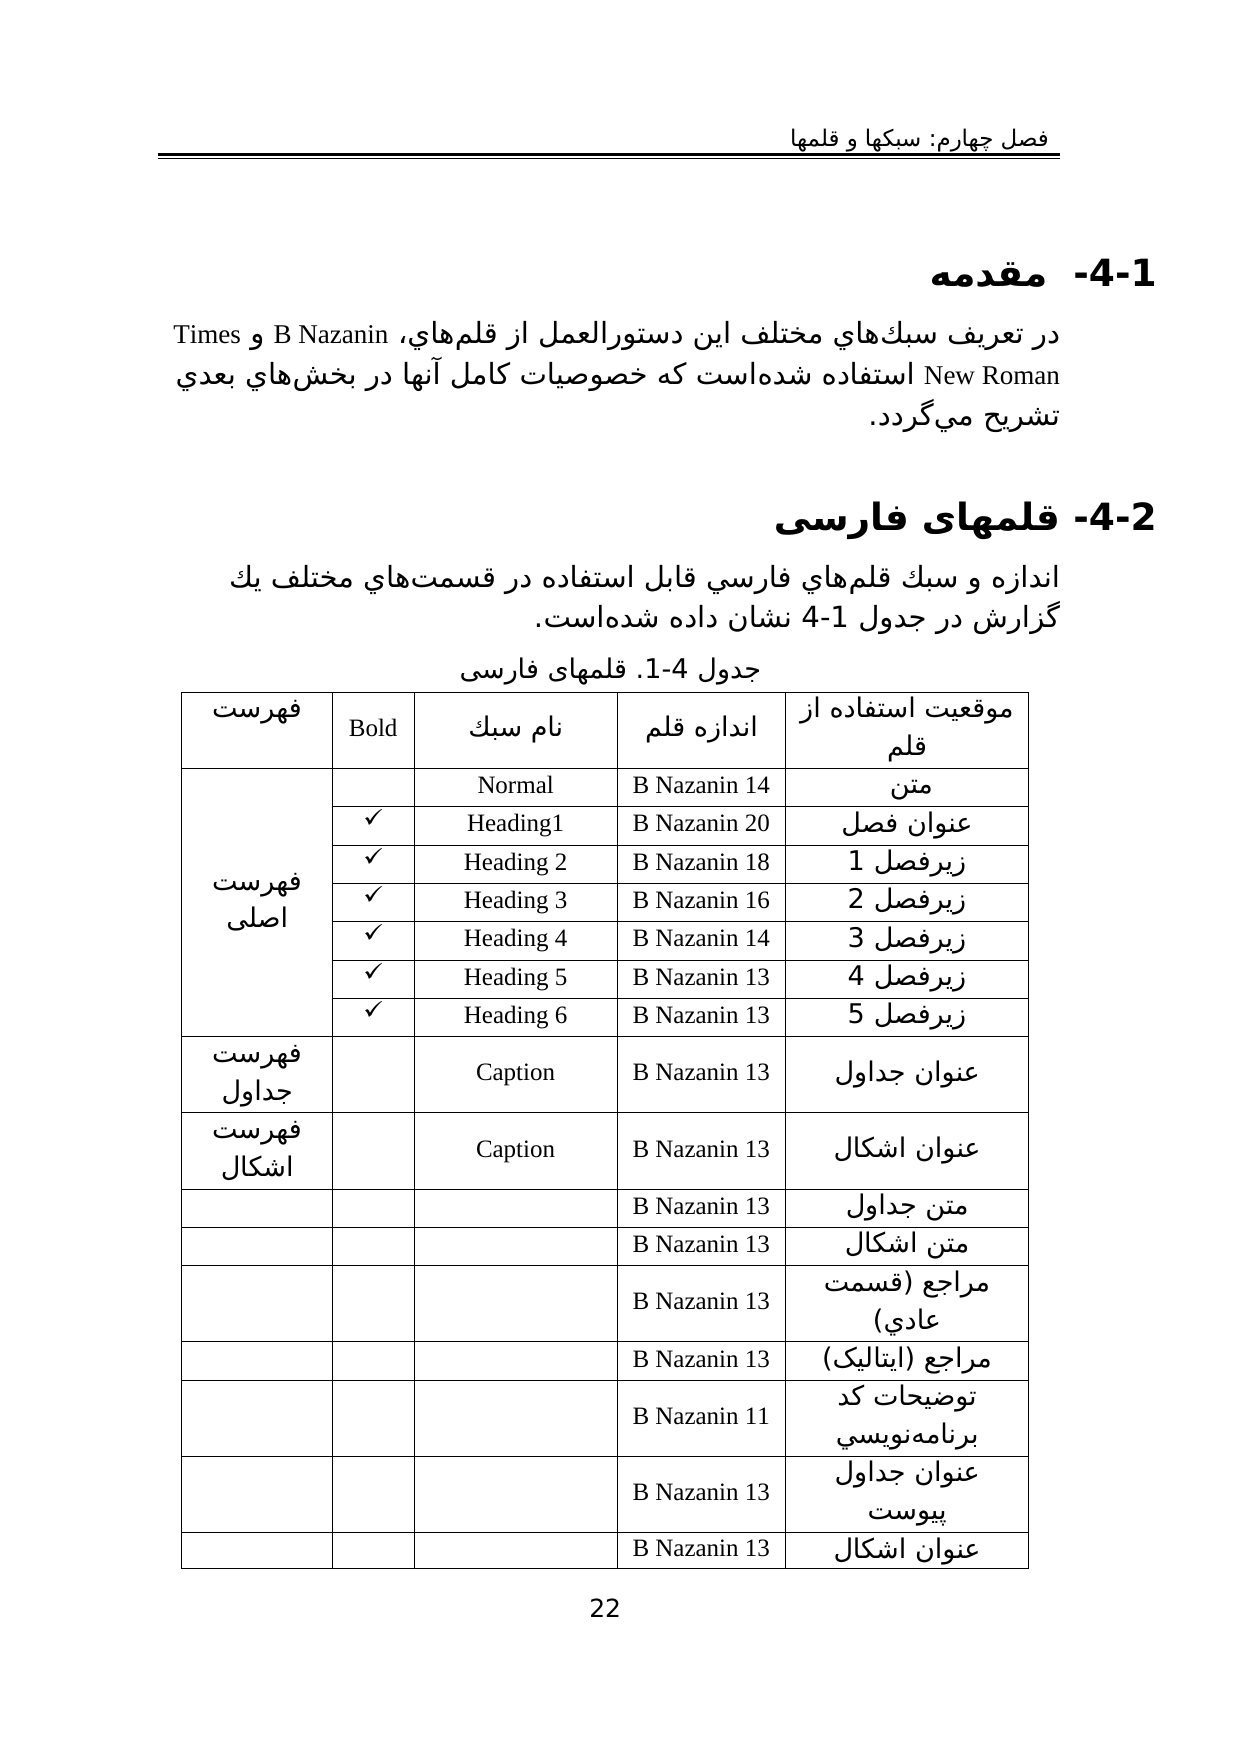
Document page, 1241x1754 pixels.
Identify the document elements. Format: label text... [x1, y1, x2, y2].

table_cell زير‌فصل 2 [786, 884, 1028, 921]
table_cell [415, 1533, 617, 1567]
table_cell B Nazanin 18 [618, 846, 785, 883]
table_cell [182, 1266, 332, 1341]
table_cell Caption [415, 1113, 617, 1188]
text اندازه و سبك قلم‌هاي فارسي قابل استفاده در قسمت‌هاي مختلف يك گزارش در جدول ‏4-1 نشان داده شده‌است‌.‌ [150, 560, 1060, 634]
table_cell [333, 1266, 414, 1341]
table_cell B Nazanin 14 [618, 769, 785, 806]
table_cell عنوان اشكال [786, 1113, 1028, 1188]
table_cell عنوان فصل [786, 807, 1028, 844]
table_cell B Nazanin 20 [618, 807, 785, 844]
table_cell [182, 1381, 332, 1456]
table_cell B Nazanin 13 [618, 1228, 785, 1265]
table_header موقعيت استفاده از قلم [786, 693, 1028, 768]
table_cell [415, 1457, 617, 1532]
table_cell زير‌فصل 1 [786, 846, 1028, 883]
table_cell [333, 884, 414, 921]
table_cell توضيحات كد برنامه‌نويسي [786, 1381, 1028, 1456]
table_cell [182, 1342, 332, 1379]
text در تعريف سبك‌هاي مختلف اين دستورالعمل از قلم‌هاي، B Nazanin و Times New Roman استفاده شده‌است كه خصوصيات كامل آنها‌ در بخش‌هاي بعدي تشريح مي‌گردد. [150, 317, 1060, 432]
table_cell B Nazanin 13 [618, 1190, 785, 1227]
table_cell [333, 807, 414, 844]
table_cell Heading 3 [415, 884, 617, 921]
table_cell [333, 1381, 414, 1456]
table_cell [182, 1228, 332, 1265]
table_cell متن جداول [786, 1190, 1028, 1227]
table_cell زير‌فصل 5 [786, 999, 1028, 1036]
subtitle قلم‏های فارسی [150, 495, 1060, 539]
table_cell [333, 1228, 414, 1265]
table_cell Heading 6 [415, 999, 617, 1036]
table_cell فهرست اصلی [182, 769, 332, 1036]
table_cell زير‌فصل 3 [786, 922, 1028, 959]
table_cell [333, 999, 414, 1036]
table_cell B Nazanin 11 [618, 1381, 785, 1456]
table_cell [333, 1457, 414, 1532]
table_header اندازه قلم [618, 693, 785, 768]
table_cell [333, 1190, 414, 1227]
table_cell متن [786, 769, 1028, 806]
table_cell [333, 1533, 414, 1567]
table_cell B Nazanin 13 [618, 1533, 785, 1567]
table_header Bold [333, 693, 414, 768]
table_cell B Nazanin 14 [618, 922, 785, 959]
table_cell [333, 961, 414, 998]
table_cell [182, 1533, 332, 1567]
table_cell مراجع (ایتالیک) [786, 1342, 1028, 1379]
table_cell Heading 4 [415, 922, 617, 959]
table_cell [415, 1342, 617, 1379]
table_cell [415, 1266, 617, 1341]
table_cell [333, 1342, 414, 1379]
table_cell B Nazanin 13 [618, 1457, 785, 1532]
table_cell Normal [415, 769, 617, 806]
table_cell متن اشكال [786, 1228, 1028, 1265]
table_cell عنوان جداول پيوست [786, 1457, 1028, 1532]
table_cell [333, 1113, 414, 1188]
table_cell عنوان جداول [786, 1037, 1028, 1112]
table_cell B Nazanin 13 [618, 961, 785, 998]
table_cell مراجع (قسمت عادي) [786, 1266, 1028, 1341]
table_cell زير‌فصل 4 [786, 961, 1028, 998]
table_cell [333, 922, 414, 959]
table_cell [333, 769, 414, 806]
text جدول ‏4-1. قلم‏های فارسی [150, 654, 1062, 685]
table_cell B Nazanin 13 [618, 1342, 785, 1379]
table_cell فهرست جداول [182, 1037, 332, 1112]
table_cell B Nazanin 13 [618, 1037, 785, 1112]
table_cell فهرست اشکال [182, 1113, 332, 1188]
table_cell B Nazanin 13 [618, 999, 785, 1036]
table_cell [333, 1037, 414, 1112]
table_cell [333, 846, 414, 883]
table_cell [415, 1381, 617, 1456]
table_cell Heading1 [415, 807, 617, 844]
table_cell Caption [415, 1037, 617, 1112]
subtitle مقدمه [150, 252, 1060, 296]
table_cell [415, 1228, 617, 1265]
table_cell B Nazanin 13 [618, 1113, 785, 1188]
table_cell [182, 1457, 332, 1532]
table_header فهرست [182, 693, 332, 768]
table_header نام سبك [415, 693, 617, 768]
table_cell B Nazanin 13 [618, 1266, 785, 1341]
table_cell Heading 5 [415, 961, 617, 998]
table_cell عنوان اشكال پيوست [786, 1533, 1028, 1567]
table_cell [415, 1190, 617, 1227]
table_cell [182, 1190, 332, 1227]
table_cell B Nazanin 16 [618, 884, 785, 921]
table_cell Heading 2 [415, 846, 617, 883]
